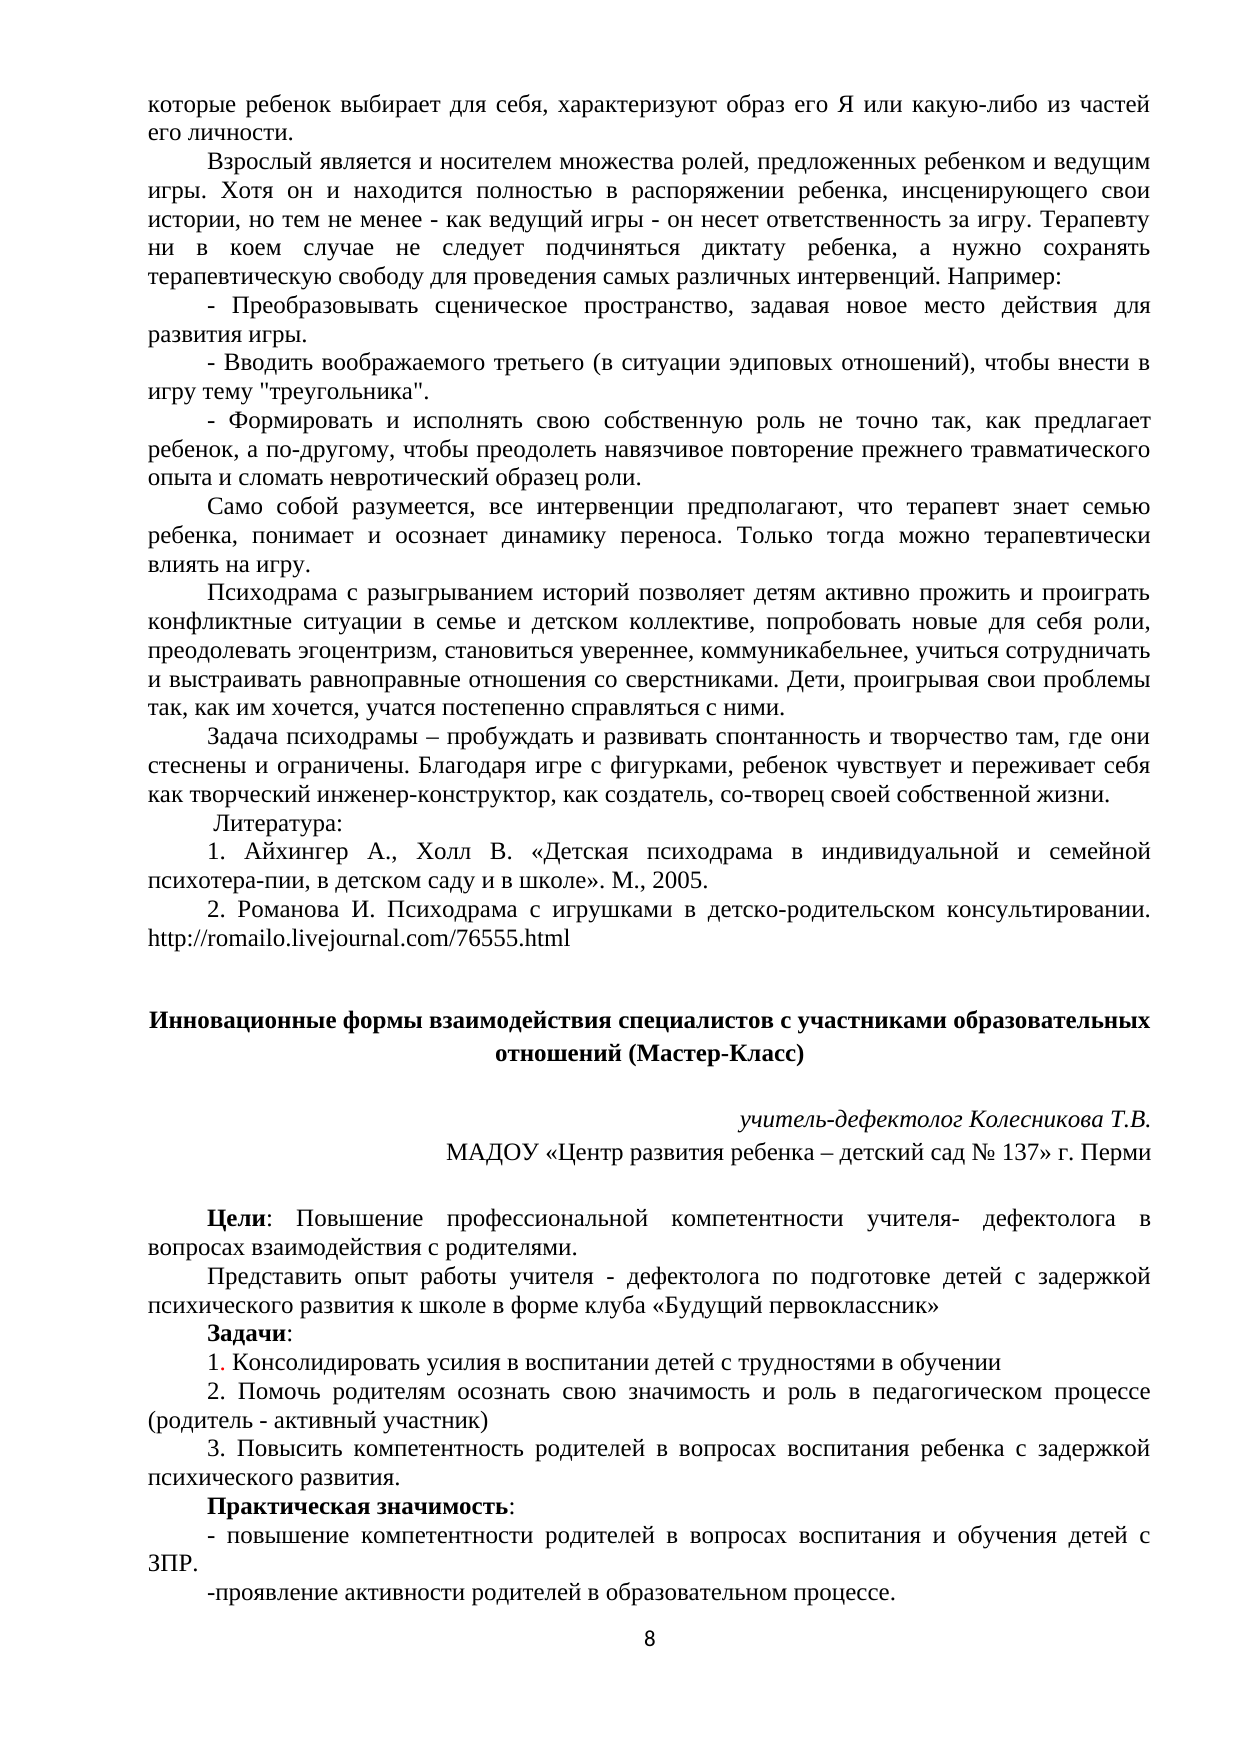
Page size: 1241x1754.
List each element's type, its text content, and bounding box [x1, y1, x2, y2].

text Психодрама с разыгрыванием историй позволяет детям активно прожить и проиграть конфликтные ситуации в семье и детском коллективе, попробовать новые для себя роли, преодолевать эгоцентризм, становиться увереннее, коммуникабельнее, учиться сотрудничать и выстраивать равноправные отношения со сверстниками. Дети, проигрывая свои проблемы так, как им хочется, учатся постепенно справляться с ними. [148, 577, 1152, 721]
text МАДОУ «Центр развития ребенка – детский сад № 137» г. Перми [148, 1137, 1152, 1166]
text Само собой разумеется, все интервенции предполагают, что терапевт знает семью ребенка, понимает и осознает динамику переноса. Только тогда можно терапевтически влиять на игру. [148, 491, 1152, 577]
text Задачи: [148, 1318, 1152, 1347]
text 2. Помочь родителям осознать свою значимость и роль в педагогическом процессе (родитель - активный участник) [148, 1376, 1152, 1433]
text -проявление активности родителей в образовательном процессе. [148, 1577, 1152, 1606]
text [148, 89, 1152, 146]
text Инновационные формы взаимодействия специалистов с участниками образовательных отношений (Мастер-Класс) [148, 1005, 1152, 1067]
text Литература: [148, 808, 1152, 836]
text - Вводить воображаемого третьего (в ситуации эдиповых отношений), чтобы внести в игру тему "треугольника". [148, 347, 1152, 405]
text Задача психодрамы – пробуждать и развивать спонтанность и творчество там, где они стеснены и ограничены. Благодаря игре с фигурками, ребенок чувствует и переживает себя как творческий инженер-конструктор, как создатель, со-творец своей собственной жизни. [148, 721, 1152, 808]
text - Преобразовывать сценическое пространство, задавая новое место действия для развития игры. [148, 290, 1152, 347]
text Представить опыт работы учителя - дефектолога по подготовке детей с задержкой психического развития к школе в форме клуба «Будущий первоклассник» [148, 1261, 1152, 1318]
text Взрослый является и носителем множества ролей, предложенных ребенком и ведущим игры. Хотя он и находится полностью в распоряжении ребенка, инсценирующего свои истории, но тем не менее - как ведущий игры - он несет ответственность за игру. Терапевту ни в коем случае не следует подчиняться диктату ребенка, а нужно сохранять терапевтическую свободу для проведения самых различных интервенций. Например: [148, 146, 1152, 290]
text Цели: Повышение профессиональной компетентности учителя- дефектолога в вопросах взаимодействия с родителями. [148, 1203, 1152, 1261]
text - повышение компетентности родителей в вопросах воспитания и обучения детей с ЗПР. [148, 1520, 1152, 1577]
text 3. Повысить компетентность родителей в вопросах воспитания ребенка с задержкой психического развития. [148, 1433, 1152, 1491]
text 2. Романова И. Психодрама с игрушками в детско-родительском консультировании. http://romailo.livejournal.com/76555.html [148, 894, 1152, 951]
text - Формировать и исполнять свою собственную роль не точно так, как предлагает ребенок, а по-другому, чтобы преодолеть навязчивое повторение прежнего травматического опыта и сломать невротический образец роли. [148, 405, 1152, 491]
text учитель-дефектолог Колесникова Т.В. [148, 1104, 1152, 1133]
text 1. Айхингер А., Холл В. «Детская психодрама в индивидуальной и семейной психотера-пии, в детском саду и в школе». М., 2005. [148, 836, 1152, 894]
text Практическая значимость: [148, 1491, 1152, 1520]
text 1. Консолидировать усилия в воспитании детей с трудностями в обучении [148, 1347, 1152, 1376]
